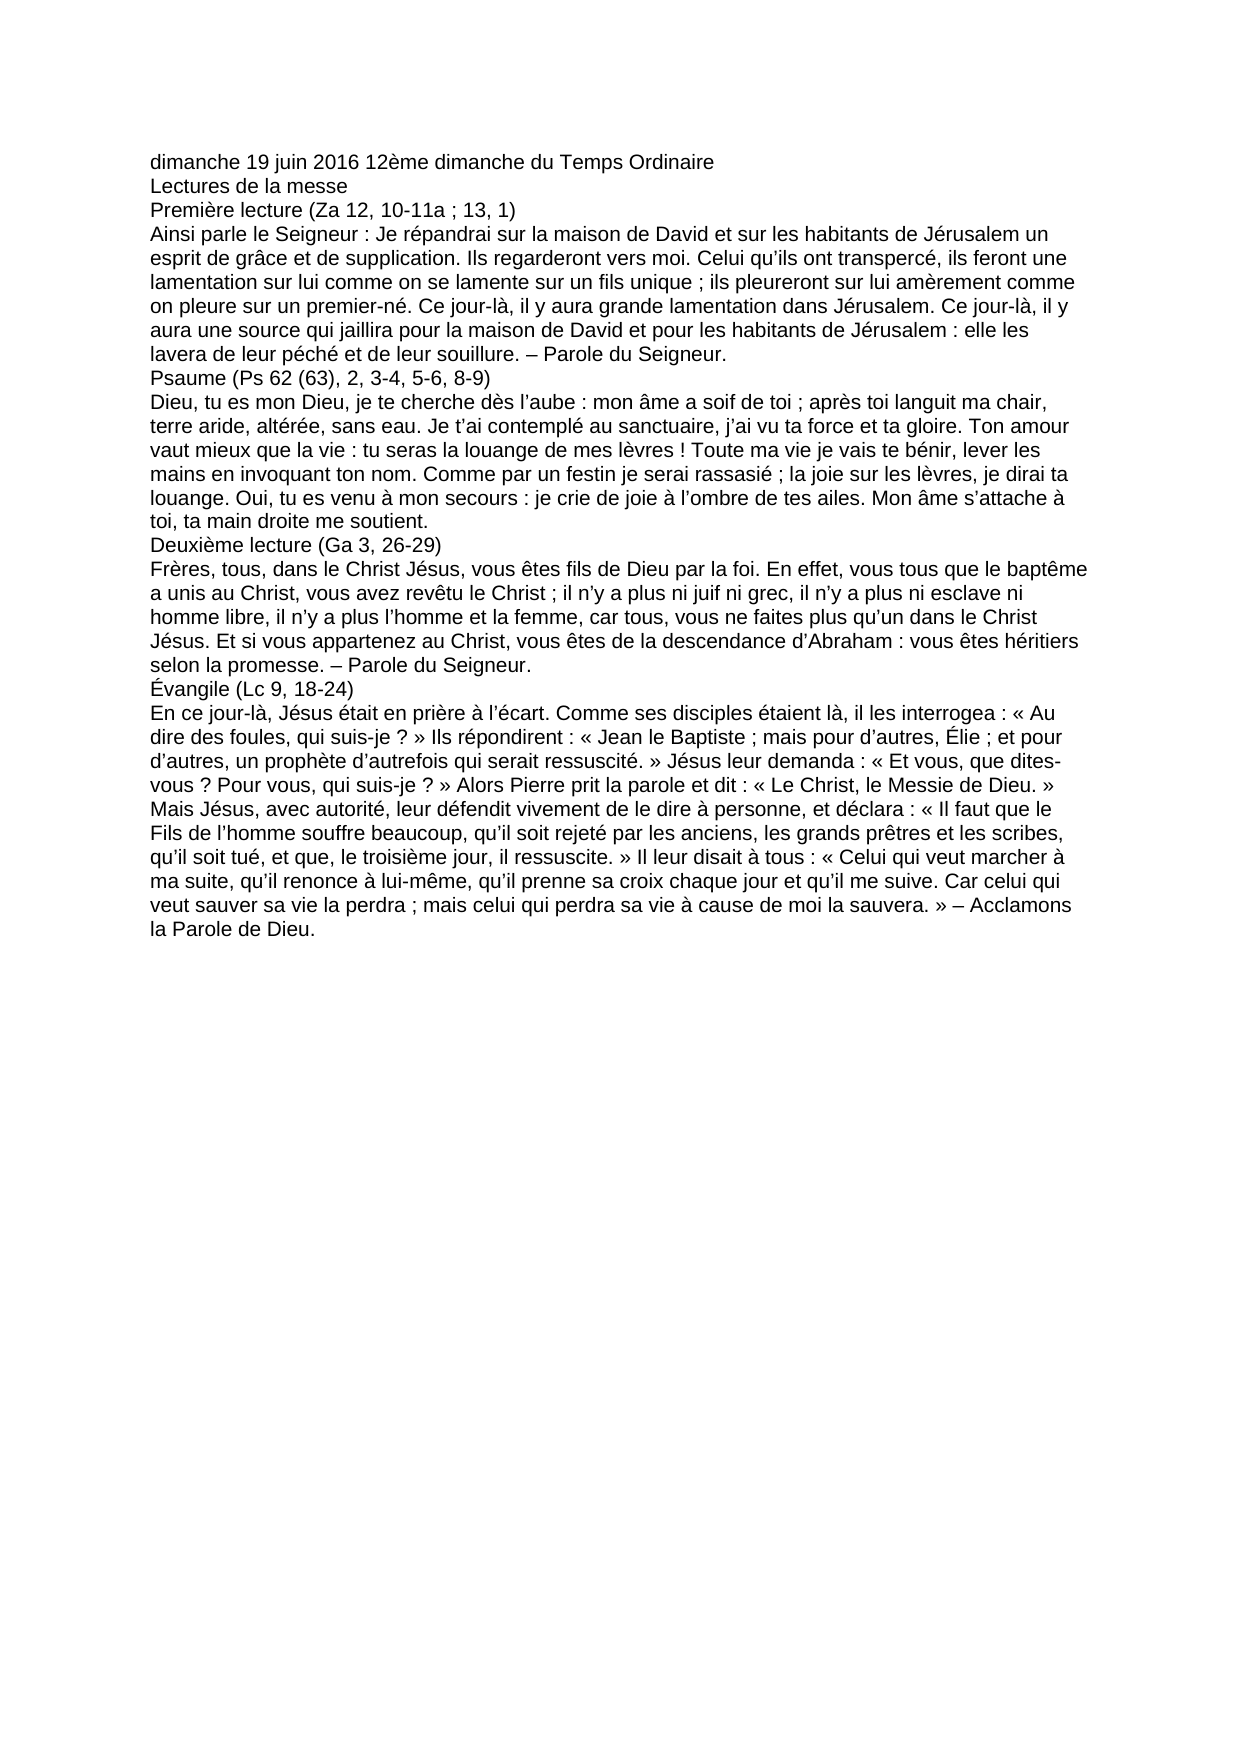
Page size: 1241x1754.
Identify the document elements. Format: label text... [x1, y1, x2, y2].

text Frères, tous, dans le Christ Jésus, vous êtes fils de Dieu par la foi. En effet, vous tous que le baptême a unis au Christ, vous avez revêtu le Christ ; il n’y a plus ni juif ni grec, il n’y a plus ni esclave ni homme libre, il n’y a plus l’homme et la femme, car tous, vous ne faites plus qu’un dans le Christ Jésus. Et si vous appartenez au Christ, vous êtes de la descendance d’Abraham : vous êtes héritiers selon la promesse. – Parole du Seigneur. [150, 557, 1090, 677]
text Ainsi parle le Seigneur : Je répandrai sur la maison de David et sur les habitants de Jérusalem un esprit de grâce et de supplication. Ils regarderont vers moi. Celui qu’ils ont transpercé, ils feront une lamentation sur lui comme on se lamente sur un fils unique ; ils pleureront sur lui amèrement comme on pleure sur un premier-né. Ce jour-là, il y aura grande lamentation dans Jérusalem. Ce jour-là, il y aura une source qui jaillira pour la maison de David et pour les habitants de Jérusalem : elle les lavera de leur péché et de leur souillure. – Parole du Seigneur. [150, 222, 1090, 366]
text Dieu, tu es mon Dieu, je te cherche dès l’aube : mon âme a soif de toi ; après toi languit ma chair, terre aride, altérée, sans eau. Je t’ai contemplé au sanctuaire, j’ai vu ta force et ta gloire. Ton amour vaut mieux que la vie : tu seras la louange de mes lèvres ! Toute ma vie je vais te bénir, lever les mains en invoquant ton nom. Comme par un festin je serai rassasié ; la joie sur les lèvres, je dirai ta louange. Oui, tu es venu à mon secours : je crie de joie à l’ombre de tes ailes. Mon âme s’attache à toi, ta main droite me soutient. [150, 389, 1090, 533]
text En ce jour-là, Jésus était en prière à l’écart. Comme ses disciples étaient là, il les interrogea : « Au dire des foules, qui suis-je ? » Ils répondirent : « Jean le Baptiste ; mais pour d’autres, Élie ; et pour d’autres, un prophète d’autrefois qui serait ressuscité. » Jésus leur demanda : « Et vous, que dites-vous ? Pour vous, qui suis-je ? » Alors Pierre prit la parole et dit : « Le Christ, le Messie de Dieu. » Mais Jésus, avec autorité, leur défendit vivement de le dire à personne, et déclara : « Il faut que le Fils de l’homme souffre beaucoup, qu’il soit rejeté par les anciens, les grands prêtres et les scribes, qu’il soit tué, et que, le troisième jour, il ressuscite. » Il leur disait à tous : « Celui qui veut marcher à ma suite, qu’il renonce à lui-même, qu’il prenne sa croix chaque jour et qu’il me suive. Car celui qui veut sauver sa vie la perdra ; mais celui qui perdra sa vie à cause de moi la sauvera. » – Acclamons la Parole de Dieu. [150, 701, 1090, 941]
